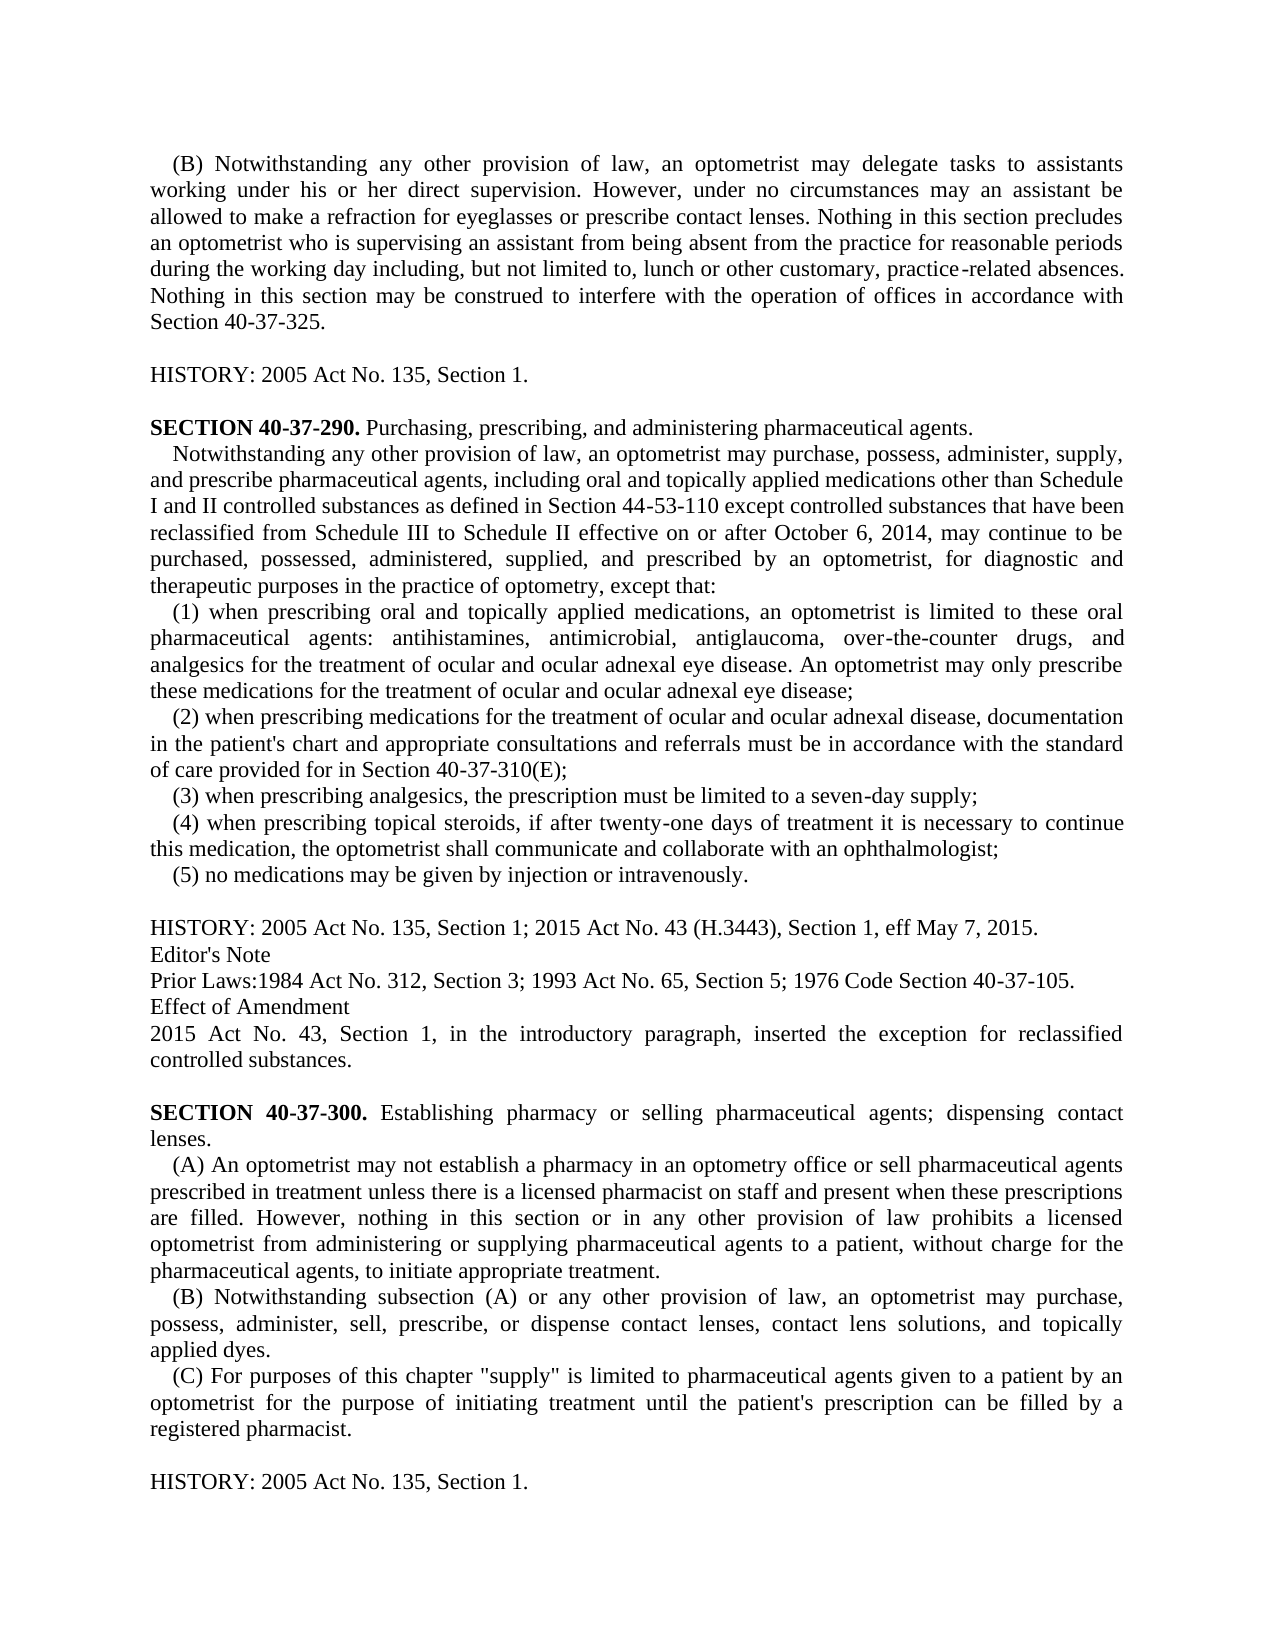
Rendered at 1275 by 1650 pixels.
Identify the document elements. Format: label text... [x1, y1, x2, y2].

text HISTORY: 2005 Act No. 135, Section 1. [150, 361, 1125, 387]
text (B) Notwithstanding subsection (A) or any other provision of law, an optometrist may purchase, possess, administer, sell, prescribe, or dispense contact lenses, contact lens solutions, and topically applied dyes. [150, 1283, 1125, 1362]
text SECTION 40-37-300. Establishing pharmacy or selling pharmaceutical agents; dispensing contact lenses. [150, 1099, 1125, 1151]
text Prior Laws:1984 Act No. 312, Section 3; 1993 Act No. 65, Section 5; 1976 Code Section 40-37-105. [150, 967, 1125, 993]
text SECTION 40-37-290. Purchasing, prescribing, and administering pharmaceutical agents. [150, 413, 1125, 440]
text (C) For purposes of this chapter "supply" is limited to pharmaceutical agents given to a patient by an optometrist for the purpose of initiating treatment until the patient's prescription can be filled by a registered pharmacist. [150, 1362, 1125, 1441]
text Notwithstanding any other provision of law, an optometrist may purchase, possess, administer, supply, and prescribe pharmaceutical agents, including oral and topically applied medications other than Schedule I and II controlled substances as defined in Section 44-53-110 except controlled substances that have been reclassified from Schedule III to Schedule II effective on or after October 6, 2014, may continue to be purchased, possessed, administered, supplied, and prescribed by an optometrist, for diagnostic and therapeutic purposes in the practice of optometry, except that: [150, 440, 1125, 598]
text (1) when prescribing oral and topically applied medications, an optometrist is limited to these oral pharmaceutical agents: antihistamines, antimicrobial, antiglaucoma, over-the-counter drugs, and analgesics for the treatment of ocular and ocular adnexal eye disease. An optometrist may only prescribe these medications for the treatment of ocular and ocular adnexal eye disease; [150, 598, 1125, 703]
text (5) no medications may be given by injection or intravenously. [150, 862, 1125, 888]
text HISTORY: 2005 Act No. 135, Section 1. [150, 1468, 1125, 1494]
text Editor's Note [150, 941, 1125, 967]
text (2) when prescribing medications for the treatment of ocular and ocular adnexal disease, documentation in the patient's chart and appropriate consultations and referrals must be in accordance with the standard of care provided for in Section 40-37-310(E); [150, 703, 1125, 782]
text (3) when prescribing analgesics, the prescription must be limited to a seven-day supply; [150, 782, 1125, 809]
text (B) Notwithstanding any other provision of law, an optometrist may delegate tasks to assistants working under his or her direct supervision. However, under no circumstances may an assistant be allowed to make a refraction for eyeglasses or prescribe contact lenses. Nothing in this section precludes an optometrist who is supervising an assistant from being absent from the practice for reasonable periods during the working day including, but not limited to, lunch or other customary, practice-related absences. Nothing in this section may be construed to interfere with the operation of offices in accordance with Section 40-37-325. [150, 150, 1125, 334]
text HISTORY: 2005 Act No. 135, Section 1; 2015 Act No. 43 (H.3443), Section 1, eff May 7, 2015. [150, 914, 1125, 941]
text (A) An optometrist may not establish a pharmacy in an optometry office or sell pharmaceutical agents prescribed in treatment unless there is a licensed pharmacist on staff and present when these prescriptions are filled. However, nothing in this section or in any other provision of law prohibits a licensed optometrist from administering or supplying pharmaceutical agents to a patient, without charge for the pharmaceutical agents, to initiate appropriate treatment. [150, 1151, 1125, 1283]
text (4) when prescribing topical steroids, if after twenty-one days of treatment it is necessary to continue this medication, the optometrist shall communicate and collaborate with an ophthalmologist; [150, 809, 1125, 862]
text Effect of Amendment [150, 993, 1125, 1020]
text 2015 Act No. 43, Section 1, in the introductory paragraph, inserted the exception for reclassified controlled substances. [150, 1020, 1125, 1072]
